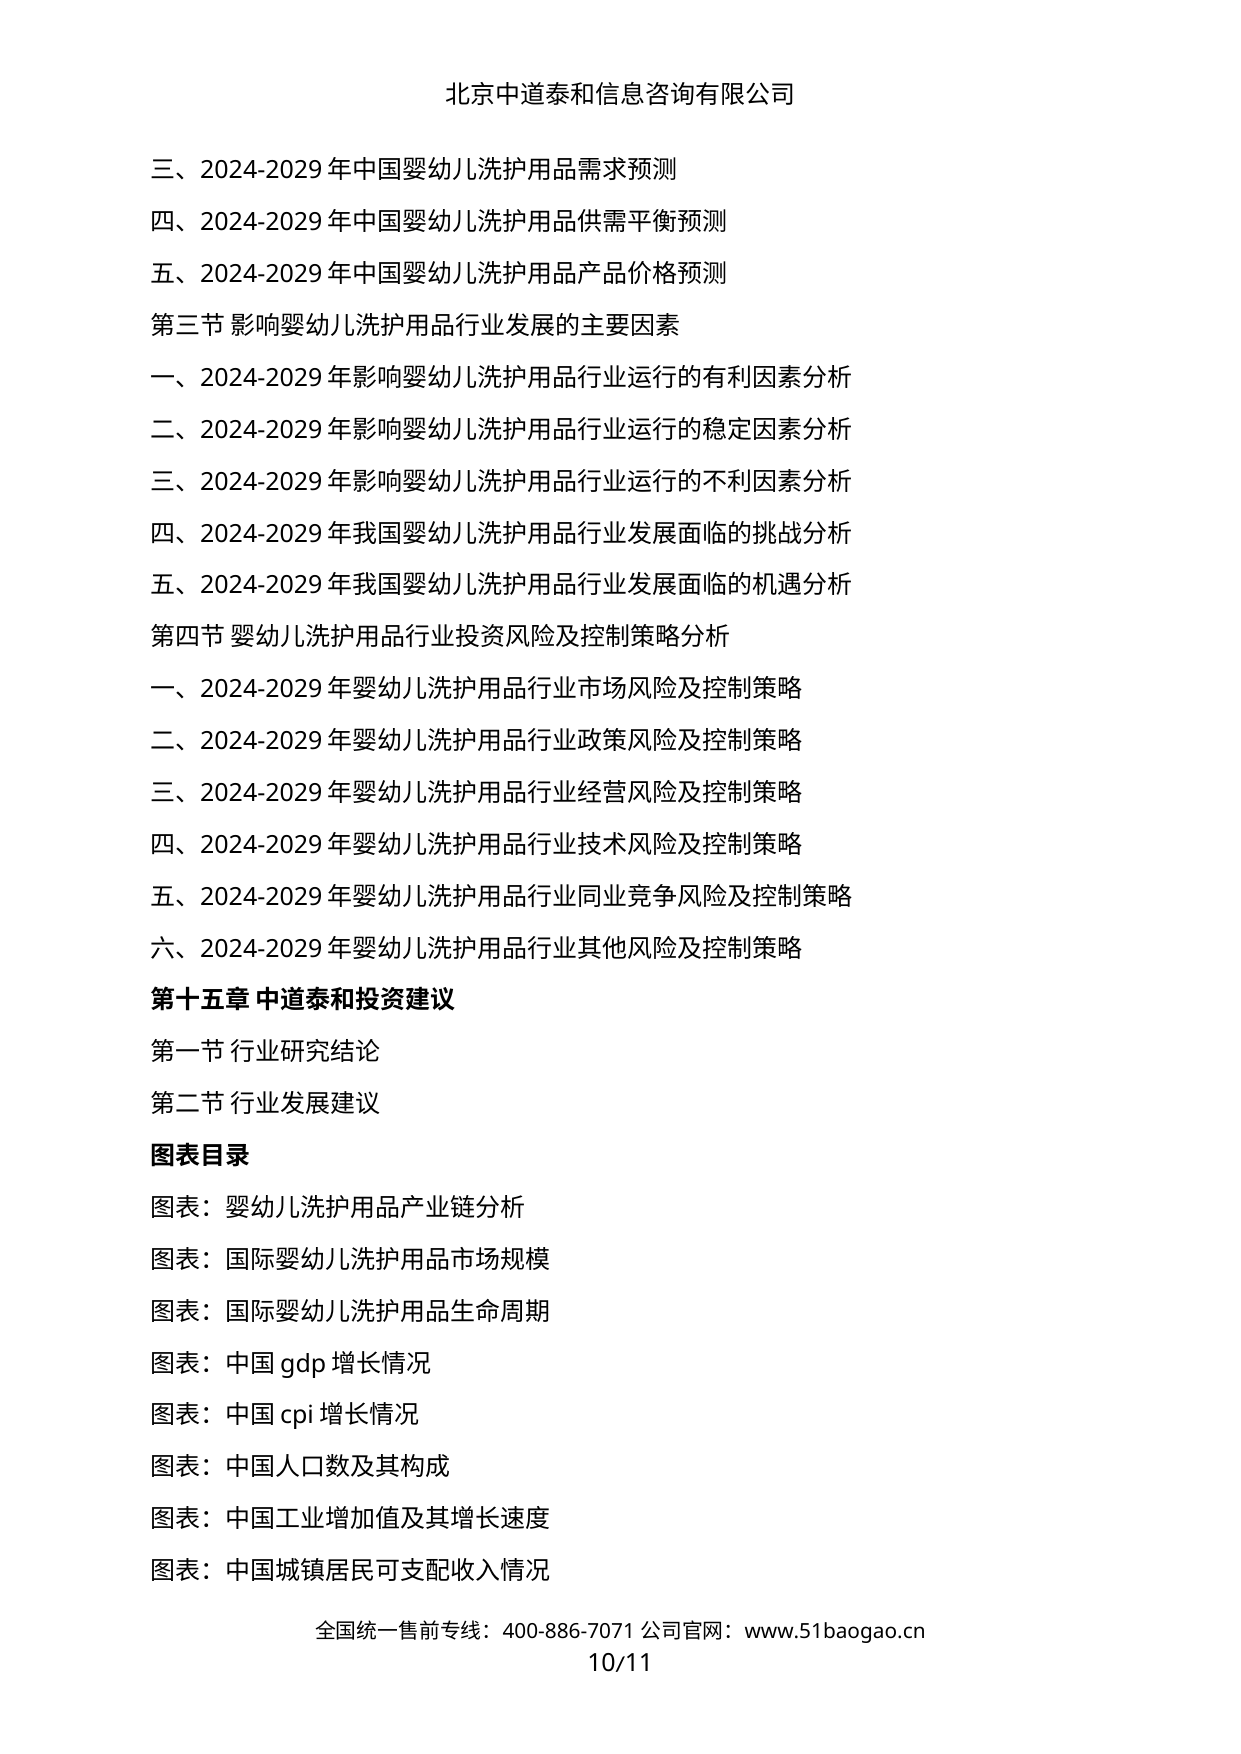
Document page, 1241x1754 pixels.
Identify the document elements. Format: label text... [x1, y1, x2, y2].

text 一、2024-2029年影响婴幼儿洗护用品行业运行的有利因素分析 [150, 357, 1090, 394]
text 三、2024-2029年中国婴幼儿洗护用品需求预测 [150, 150, 1090, 186]
text 第一节 行业研究结论 [150, 1032, 1090, 1068]
text 二、2024-2029年婴幼儿洗护用品行业政策风险及控制策略 [150, 721, 1090, 757]
text 图表目录 [150, 1136, 1090, 1172]
text 图表：国际婴幼儿洗护用品生命周期 [150, 1291, 1090, 1327]
text 一、2024-2029年婴幼儿洗护用品行业市场风险及控制策略 [150, 669, 1090, 705]
text 图表：中国人口数及其构成 [150, 1447, 1090, 1483]
text 图表：中国工业增加值及其增长速度 [150, 1499, 1090, 1535]
text 五、2024-2029年中国婴幼儿洗护用品产品价格预测 [150, 254, 1090, 290]
text 四、2024-2029年婴幼儿洗护用品行业技术风险及控制策略 [150, 824, 1090, 861]
text 四、2024-2029年中国婴幼儿洗护用品供需平衡预测 [150, 202, 1090, 238]
text 四、2024-2029年我国婴幼儿洗护用品行业发展面临的挑战分析 [150, 513, 1090, 549]
text 三、2024-2029年婴幼儿洗护用品行业经营风险及控制策略 [150, 772, 1090, 809]
text 图表：国际婴幼儿洗护用品市场规模 [150, 1239, 1090, 1276]
text 六、2024-2029年婴幼儿洗护用品行业其他风险及控制策略 [150, 928, 1090, 964]
text 二、2024-2029年影响婴幼儿洗护用品行业运行的稳定因素分析 [150, 409, 1090, 446]
text 第四节 婴幼儿洗护用品行业投资风险及控制策略分析 [150, 617, 1090, 653]
text 五、2024-2029年我国婴幼儿洗护用品行业发展面临的机遇分析 [150, 565, 1090, 601]
text 五、2024-2029年婴幼儿洗护用品行业同业竞争风险及控制策略 [150, 876, 1090, 912]
text 第二节 行业发展建议 [150, 1084, 1090, 1120]
text 图表：中国cpi增长情况 [150, 1395, 1090, 1431]
text 图表：中国gdp增长情况 [150, 1343, 1090, 1379]
text 第十五章 中道泰和投资建议 [150, 980, 1090, 1016]
text 三、2024-2029年影响婴幼儿洗护用品行业运行的不利因素分析 [150, 461, 1090, 497]
text 第三节 影响婴幼儿洗护用品行业发展的主要因素 [150, 306, 1090, 342]
text 图表：中国城镇居民可支配收入情况 [150, 1551, 1090, 1587]
text 图表：婴幼儿洗护用品产业链分析 [150, 1187, 1090, 1224]
